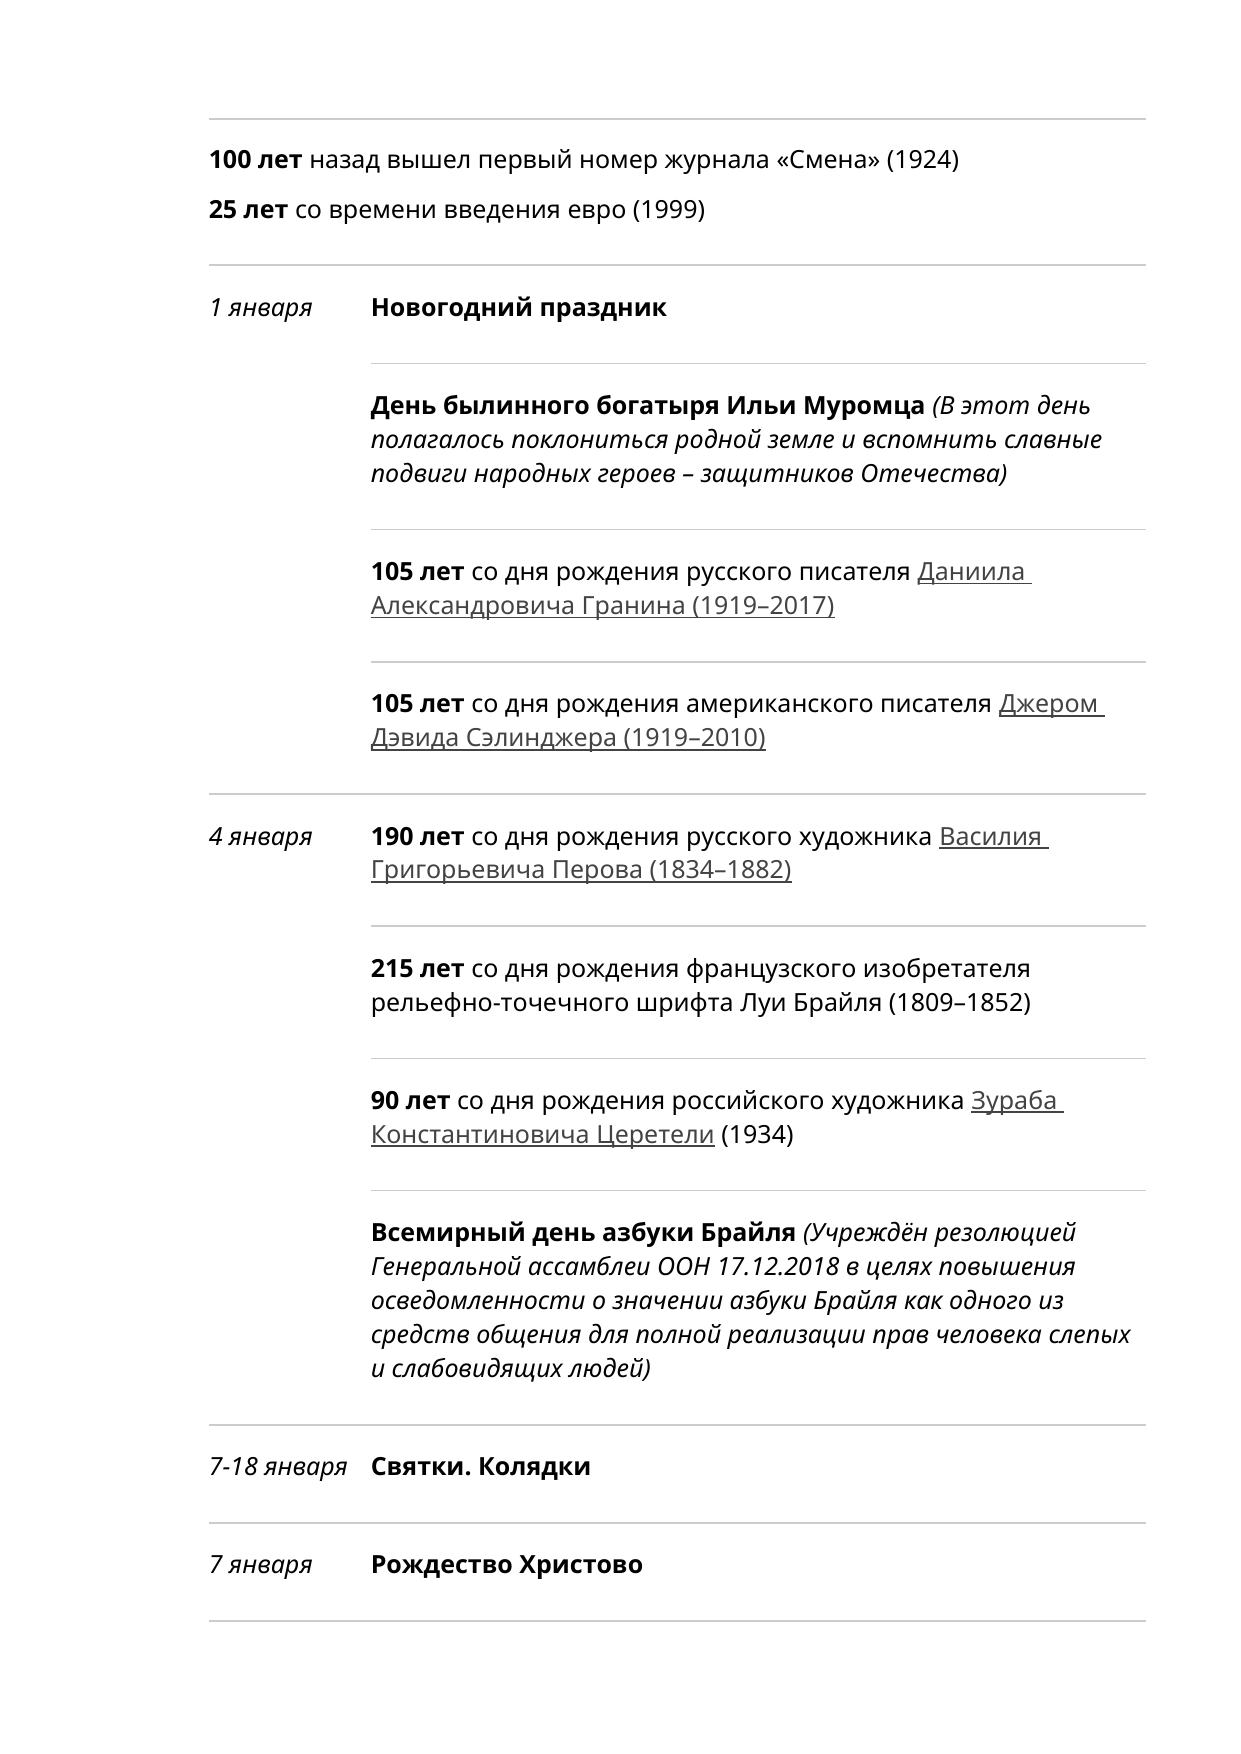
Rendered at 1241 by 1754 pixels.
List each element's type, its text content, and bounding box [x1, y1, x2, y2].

table_cell 7 января [209, 1524, 371, 1620]
table_cell 105 лет со дня рождения американского писателя Джером Дэвида Сэлинджера (1919–2010) [371, 663, 1146, 793]
table_cell 90 лет со дня рождения российского художника Зураба Константиновича Церетели (1934) [371, 1059, 1146, 1190]
table_cell 1 января [209, 266, 371, 793]
table_cell 7-18 января [209, 1426, 371, 1522]
table_cell 215 лет со дня рождения французского изобретателя рельефно-точечного шрифта Луи Брайля (1809–1852) [371, 927, 1146, 1057]
table_cell 105 лет со дня рождения русского писателя Даниила Александровича Гранина (1919–2017) [371, 530, 1146, 661]
table_cell День былинного богатыря Ильи Муромца (В этот день полагалось поклониться родной земле и вспомнить славные подвиги народных героев – защитников Отечества) [371, 364, 1146, 529]
table_cell 4 января [209, 795, 371, 1424]
table_cell Всемирный день азбуки Брайля (Учреждён резолюцией Генеральной ассамблеи ООН 17.12.2018 в целях повышения осведомленности о значении азбуки Брайля как одного из средств общения для полной реализации прав человека слепых и слабовидящих людей) [371, 1191, 1146, 1424]
table_cell Новогодний праздник [371, 266, 1146, 362]
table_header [209, 120, 1146, 264]
table_cell Святки. Колядки [371, 1426, 1146, 1522]
table_cell Рождество Христово [371, 1524, 1146, 1620]
table_cell 190 лет со дня рождения русского художника Василия Григорьевича Перова (1834–1882) [371, 795, 1146, 925]
